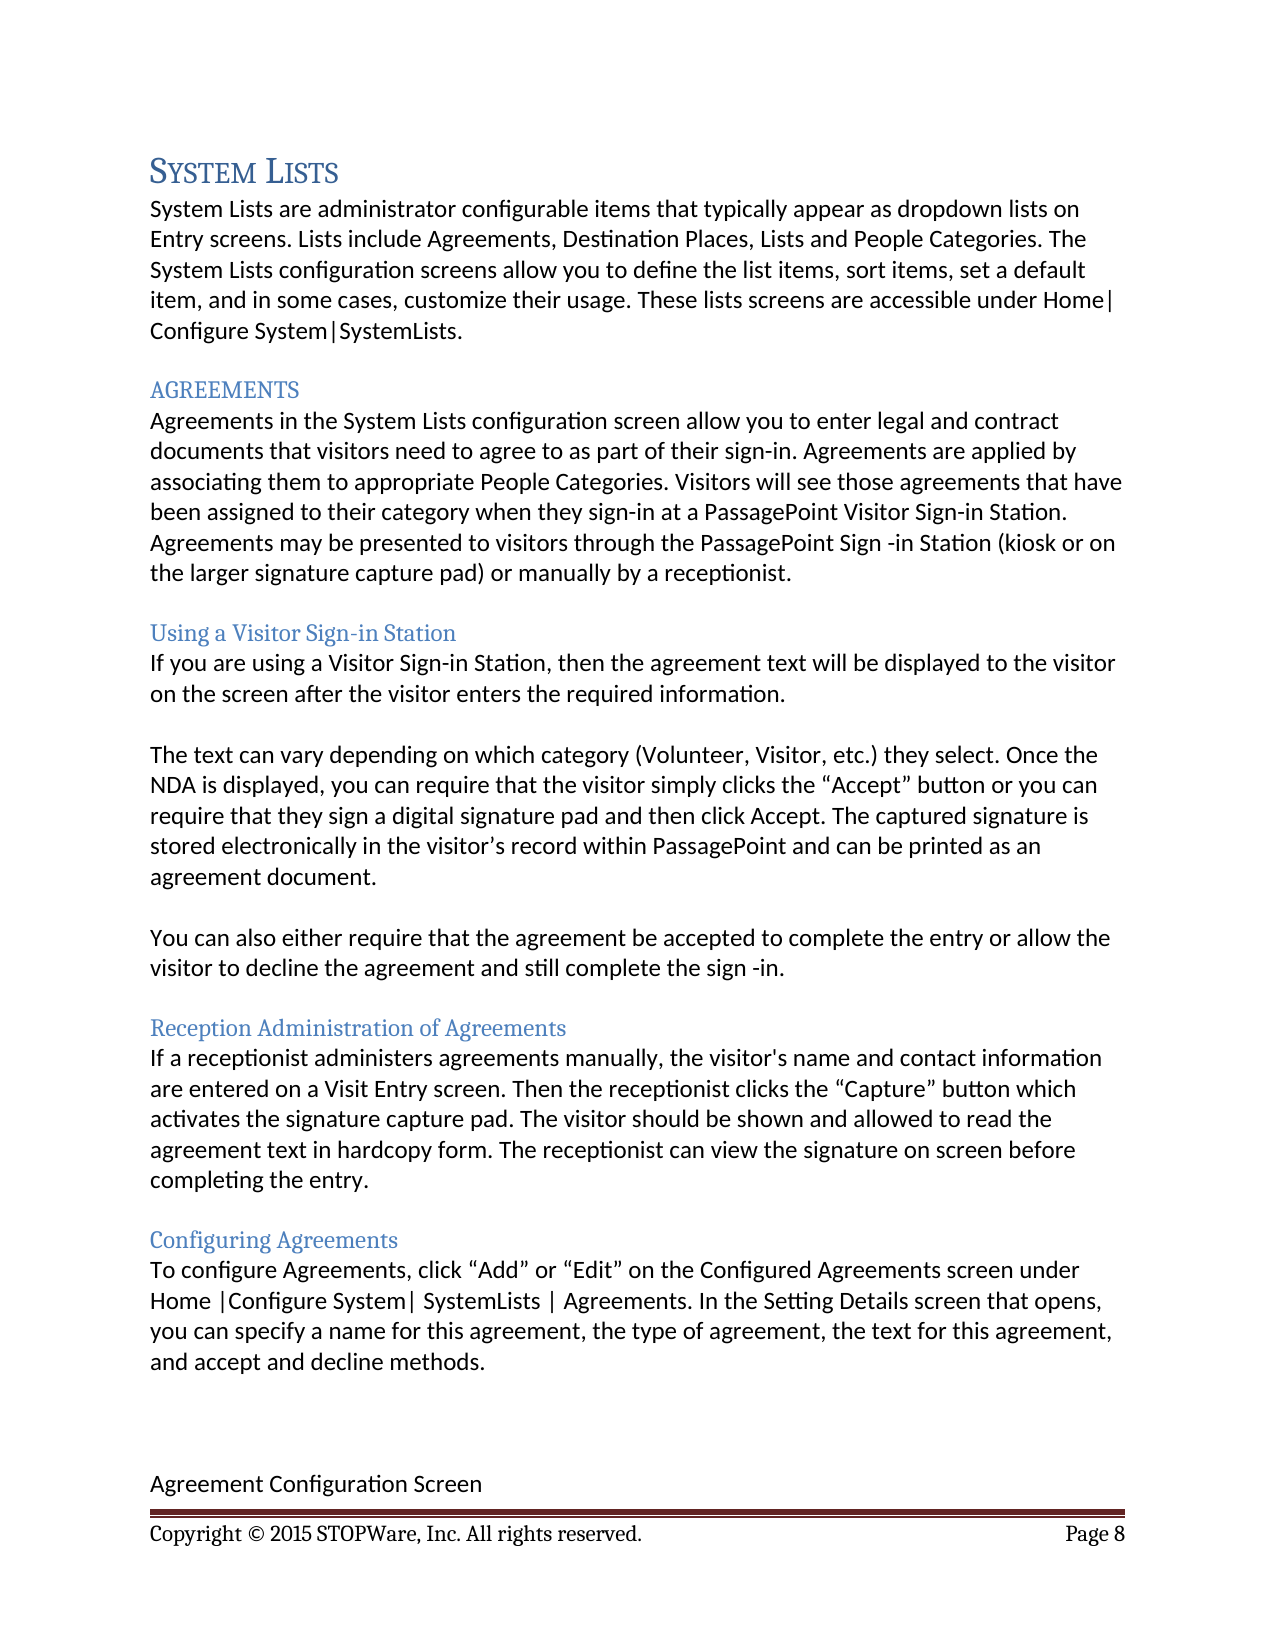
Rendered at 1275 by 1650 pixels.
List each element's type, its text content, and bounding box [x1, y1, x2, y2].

text Configuring Agreements [150, 1226, 1125, 1254]
text Agreements in the System Lists configuration screen allow you to enter legal and contract documents that visitors need to agree to as part of their sign-in. Agreements are applied by associating them to appropriate People Categories. Visitors will see those agreements that have been assigned to their category when they sign-in at a PassagePoint Visitor Sign-in Station. [150, 405, 1125, 527]
text The text can vary depending on which category (Volunteer, Visitor, etc.) they select. Once the NDA is displayed, you can require that the visitor simply clicks the “Accept” button or you can require that they sign a digital signature pad and then click Accept. The captured signature is stored electronically in the visitor’s record within PassagePoint and can be printed as an agreement document. [150, 739, 1125, 892]
text If you are using a Visitor Sign-in Station, then the agreement text will be displayed to the visitor on the screen after the visitor enters the required information. [150, 647, 1125, 708]
text To configure Agreements, click “Add” or “Edit” on the Configured Agreements screen under Home |Configure System| SystemLists | Agreements. In the Setting Details screen that opens, you can specify a name for this agreement, the type of agreement, the text for this agreement, and accept and decline methods. [150, 1254, 1125, 1376]
text AGREEMENTS [150, 376, 1125, 405]
text System Lists [150, 150, 1125, 193]
text Agreement Configuration Screen [150, 1468, 1125, 1498]
text Reception Administration of Agreements [150, 1014, 1125, 1042]
text You can also either require that the agreement be accepted to complete the entry or allow the visitor to decline the agreement and still complete the sign -in. [150, 922, 1125, 983]
text System Lists are administrator configurable items that typically appear as dropdown lists on Entry screens. Lists include Agreements, Destination Places, Lists and People Categories. The System Lists configuration screens allow you to define the list items, sort items, set a default item, and in some cases, customize their usage. These lists screens are accessible under Home|Configure System|SystemLists. [150, 193, 1125, 346]
text Agreements may be presented to visitors through the PassagePoint Sign -in Station (kiosk or on the larger signature capture pad) or manually by a receptionist. [150, 527, 1125, 588]
text If a receptionist administers agreements manually, the visitor's name and contact information are entered on a Visit Entry screen. Then the receptionist clicks the “Capture” button which activates the signature capture pad. The visitor should be shown and allowed to read the agreement text in hardcopy form. The receptionist can view the signature on screen before completing the entry. [150, 1042, 1125, 1195]
text Using a Visitor Sign-in Station [150, 619, 1125, 647]
